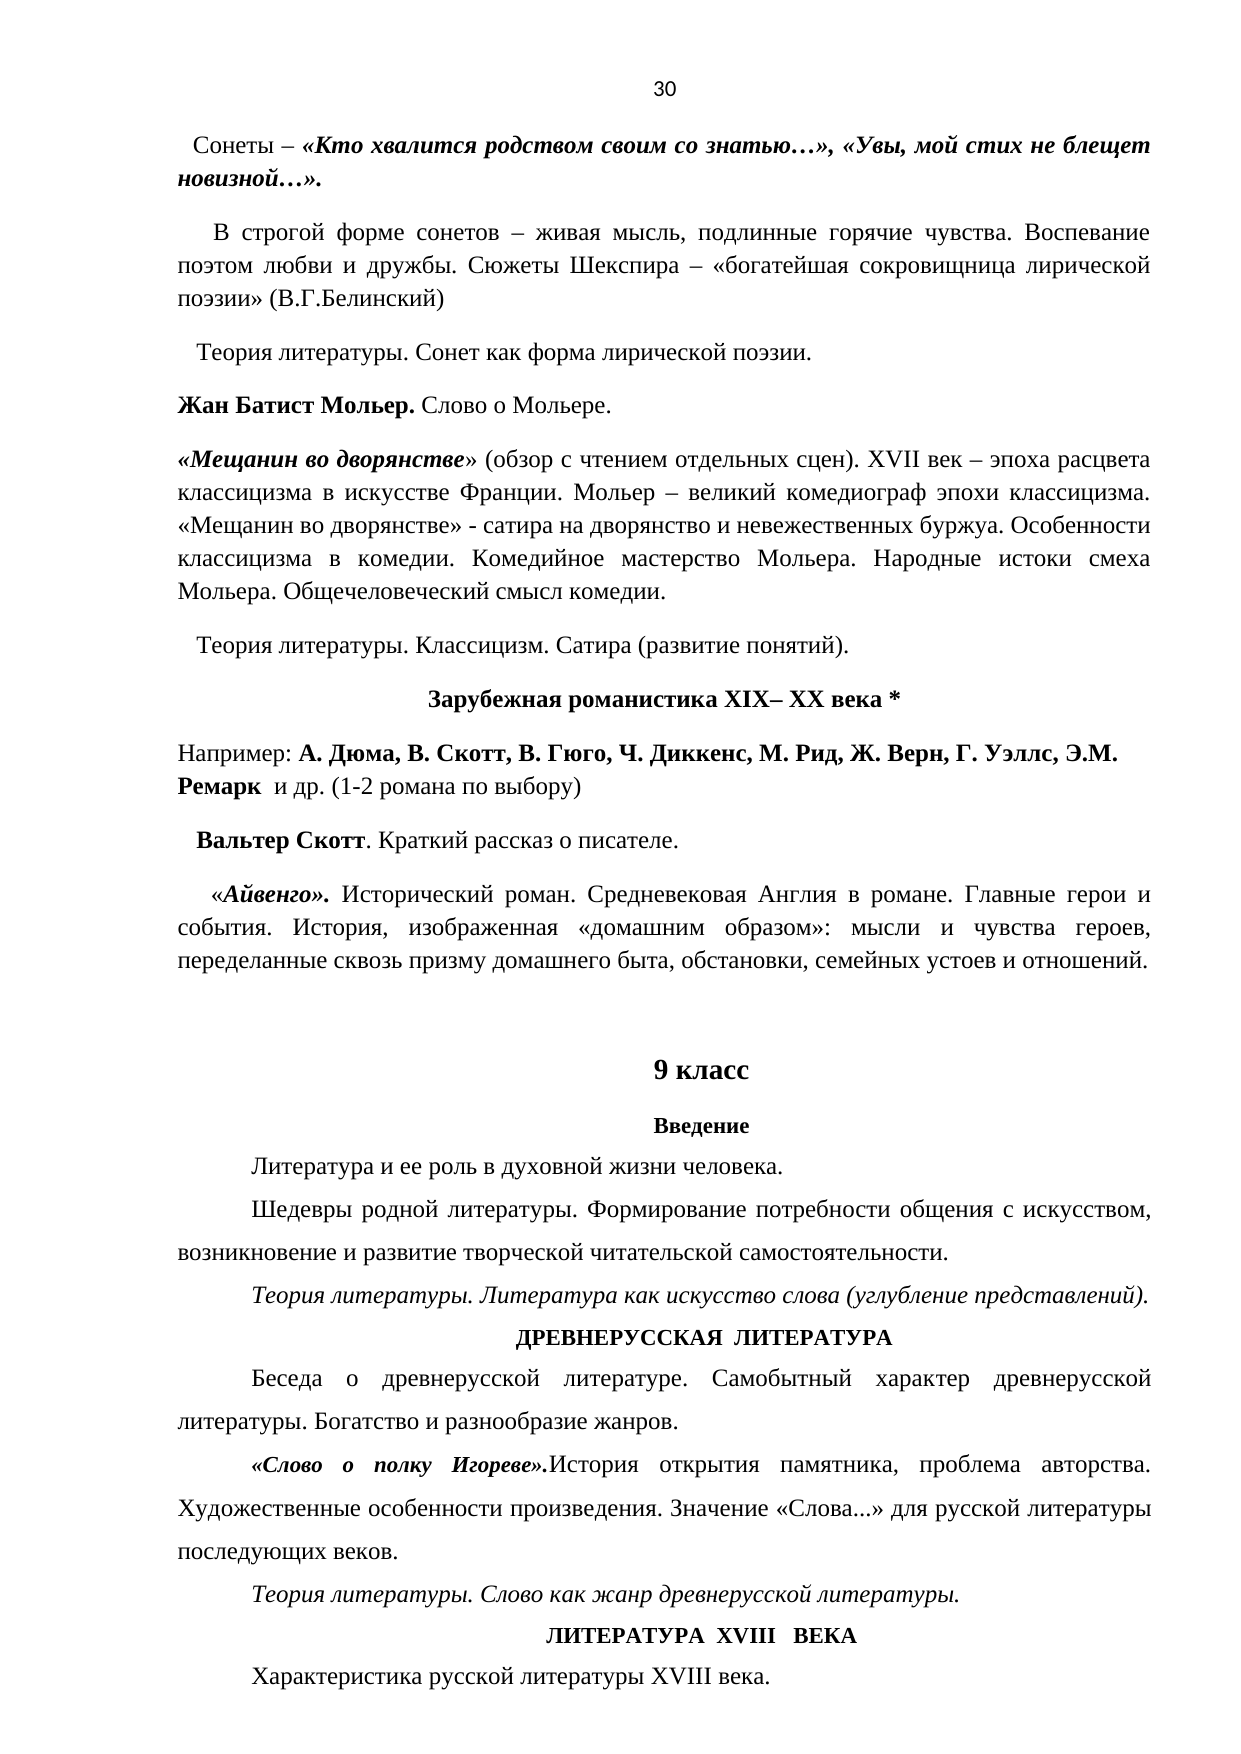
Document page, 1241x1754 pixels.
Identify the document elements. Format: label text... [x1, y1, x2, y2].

text Жан Батист Мольер. Слово о Мольере. [177, 390, 1152, 419]
text Теория литературы. Литература как искусство слова (углубление представлений). [177, 1281, 1152, 1309]
text «Слово о полку Игореве».История открытия памятника, проблема авторства. Художественные особенности произведения. Значение «Слова...» для русской литературы последующих веков. [177, 1449, 1152, 1564]
text Теория литературы. Слово как жанр древнерусской литературы. [177, 1579, 1152, 1608]
text Теория литературы. Классицизм. Сатира (развитие понятий). [177, 630, 1152, 659]
text В строгой форме сонетов – живая мысль, подлинные горячие чувства. Воспевание поэтом любви и дружбы. Сюжеты Шекспира – «богатейшая сокровищница лирической поэзии» (В.Г.Белинский) [177, 217, 1152, 311]
text «Айвенго». Исторический роман. Средневековая Англия в романе. Главные герои и события. История, изображенная «домашним образом»: мысли и чувства героев, переделанные сквозь призму домашнего быта, обстановки, семейных устоев и отношений. [177, 879, 1152, 973]
text Характеристика русской литературы XVIII века. [177, 1661, 1152, 1690]
text ЛИТЕРАТУРА XVIII ВЕКА [177, 1622, 1152, 1648]
text «Мещанин во дворянстве» (обзор с чтением отдельных сцен). XVII век – эпоха расцвета классицизма в искусстве Франции. Мольер – великий комедиограф эпохи классицизма. «Мещанин во дворянстве» - сатира на дворянство и невежественных буржуа. Особенности классицизма в комедии. Комедийное мастерство Мольера. Народные истоки смеха Мольера. Общечеловеческий смысл комедии. [177, 444, 1152, 605]
text 9 класс [177, 1052, 1152, 1086]
text Теория литературы. Сонет как форма лирической поэзии. [177, 337, 1152, 365]
text Зарубежная романистика XIX– ХХ века * [177, 684, 1152, 713]
text Шедевры родной литературы. Формирование потребности общения с искусством, возникновение и развитие творческой читательской самостоятельности. [177, 1194, 1152, 1266]
text Например: А. Дюма, В. Скотт, В. Гюго, Ч. Диккенс, М. Рид, Ж. Верн, Г. Уэллс, Э.М. Ремарк и др. (1-2 романа по выбору) [177, 738, 1152, 800]
text Сонеты – «Кто хвалится родством своим со знатью…», «Увы, мой стих не блещет новизной…». [177, 130, 1152, 192]
text Литература и ее роль в духовной жизни человека. [177, 1151, 1152, 1180]
text ДРЕВНЕРУССКАЯ ЛИТЕРАТУРА [177, 1324, 1152, 1350]
text Вальтер Скотт. Краткий рассказ о писателе. [177, 825, 1152, 853]
text Беседа о древнерусской литературе. Самобытный характер древнерусской литературы. Богатство и разнообразие жанров. [177, 1363, 1152, 1435]
text Введение [177, 1112, 1152, 1138]
